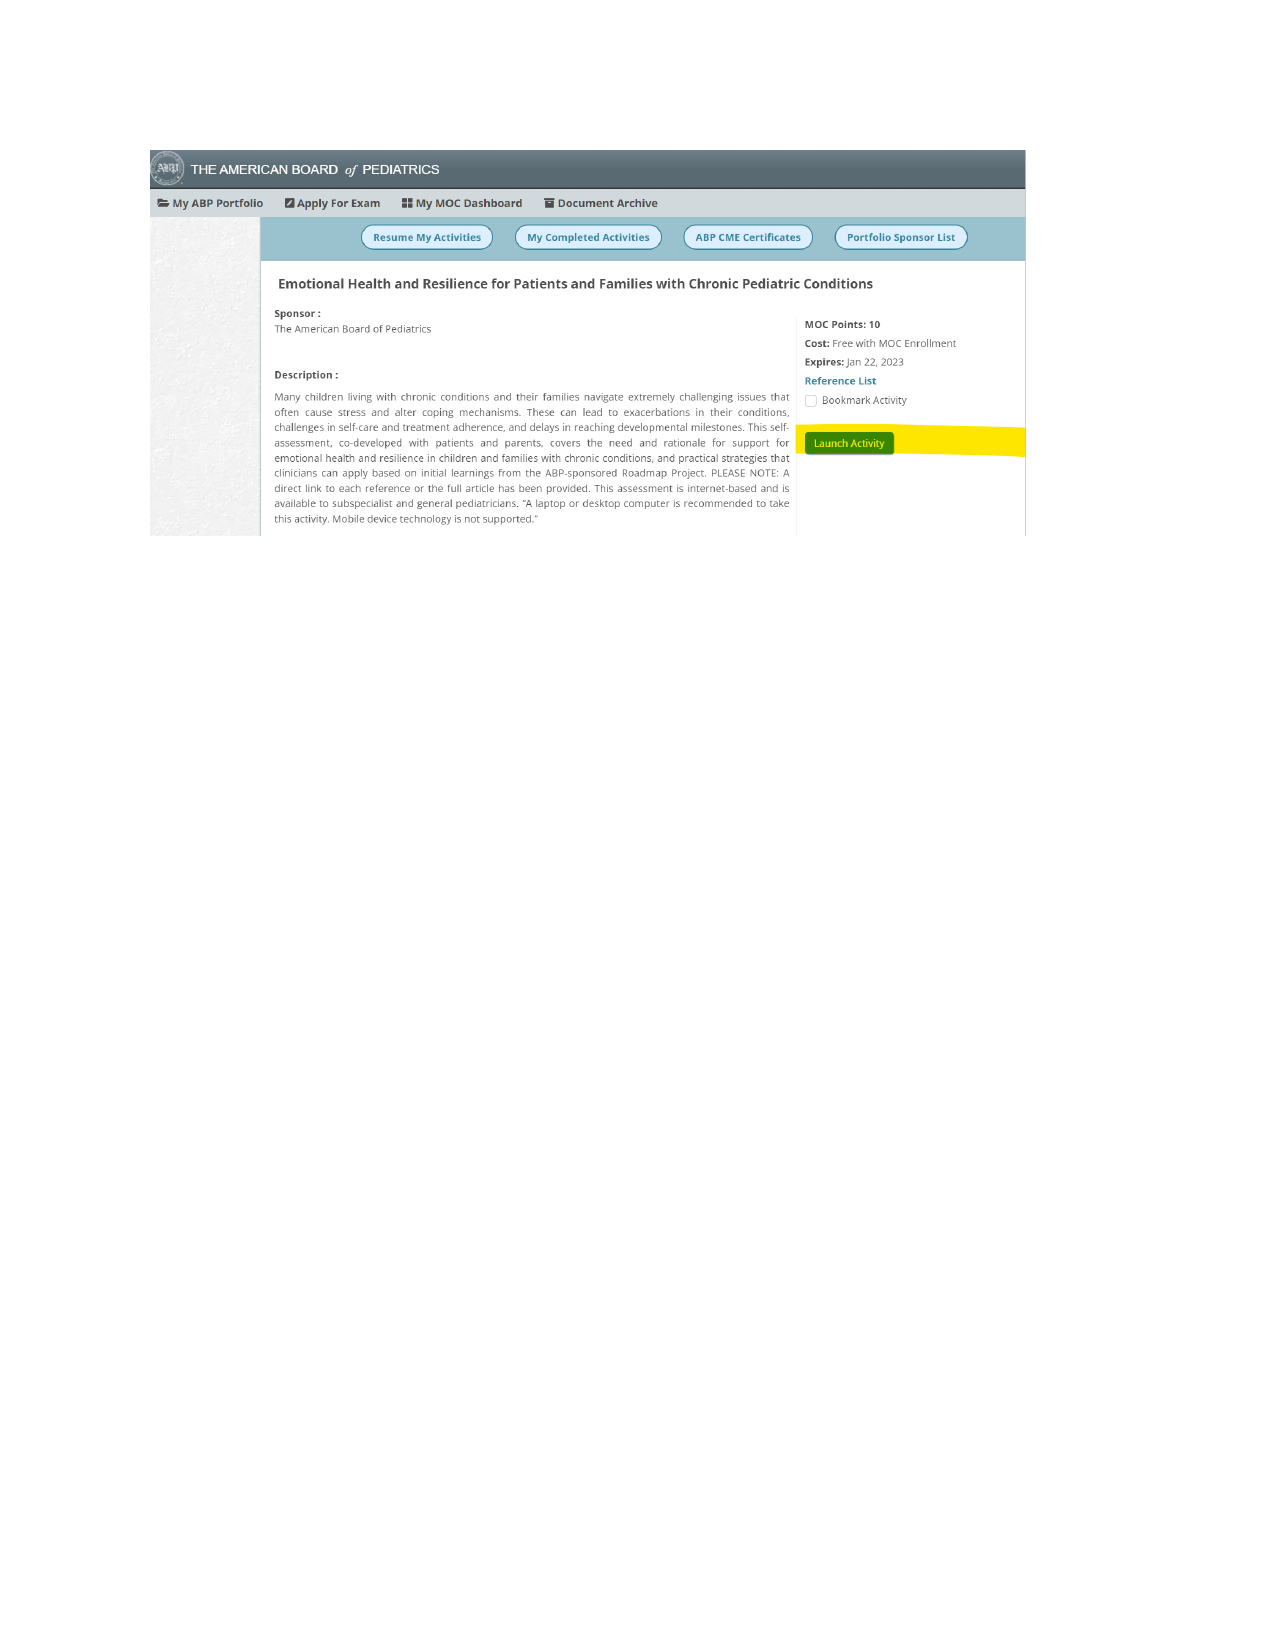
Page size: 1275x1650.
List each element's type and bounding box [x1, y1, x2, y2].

picture [150, 150, 1125, 536]
